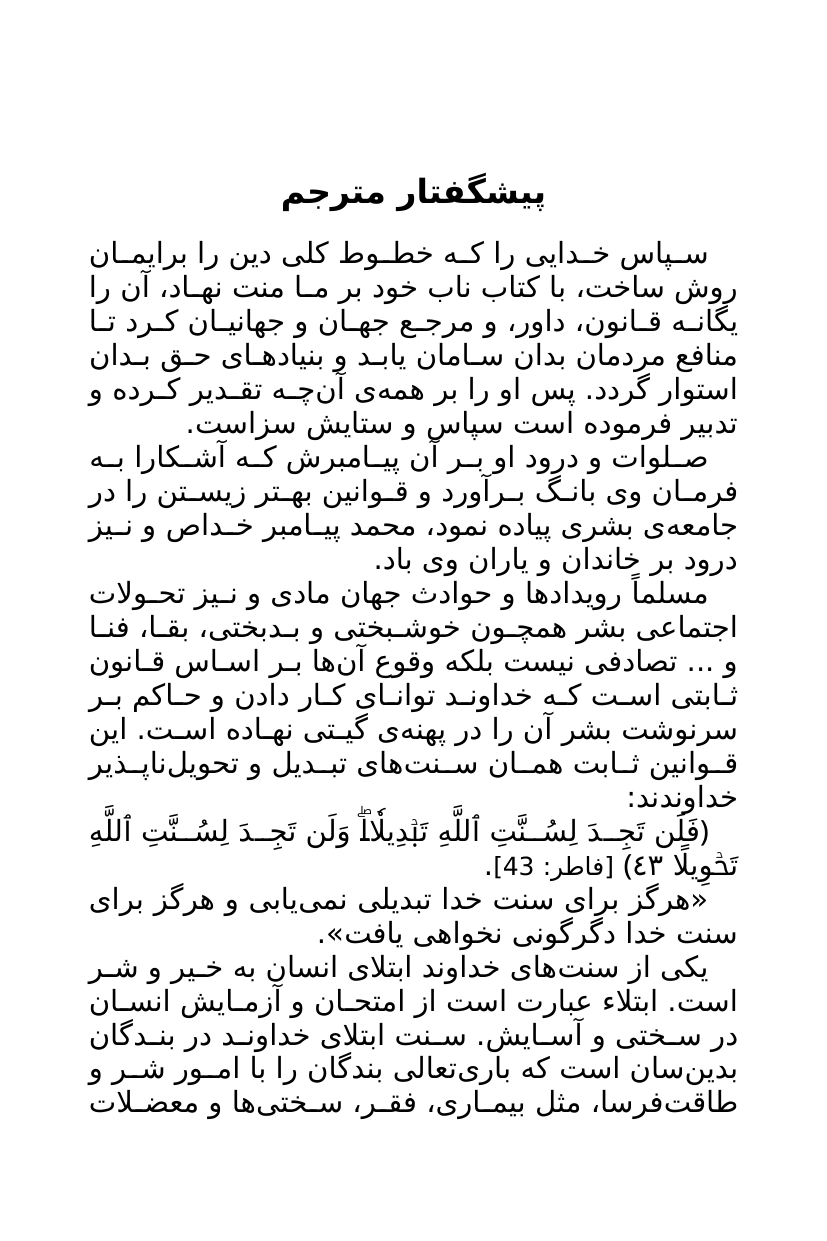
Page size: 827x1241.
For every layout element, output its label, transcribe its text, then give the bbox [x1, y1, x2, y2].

text ﴿فَلَن تَجِدَ لِسُنَّتِ ٱللَّهِ تَبۡدِيلٗاۖ وَلَن تَجِدَ لِسُنَّتِ ٱللَّهِ تَحۡوِيلًا ٤٣﴾ [فاطر: 43]. [89, 814, 738, 882]
text «هرگز برای سنت خدا تبدیلی نمی‌یابی و هرگز برای سنت خدا دگرگونی نخواهی یافت». [89, 882, 738, 950]
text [89, 950, 738, 1120]
text مسلماً رویدادها و حوادث جهان مادی و نیز تحولات اجتماعی بشر همچون خوشبختی و بدبختی، بقا، فنا و ... تصادفی نیست بلکه وقوع آن‌ها بر اساس قانون ثابتی است که خداوند توانای کار دادن و حاکم بر سرنوشت بشر آن را در پهنه‌ی گیتی نهاده است. این قوانین ثابت همان سنت‌های تبدیل و تحویل‌ناپذیر خداوندند: [89, 576, 738, 814]
text سپاس خدایی را که خطوط کلی دین را برایمان روش ساخت، با کتاب ناب خود بر ما منت نهاد، آن را یگانه قانون، داور، و مرجع جهان و جهانیان کرد تا منافع مردمان بدان سامان یابد و بنیادهای حق بدان استوار گردد. پس او را بر همه‌ی آن‌چه تقدیر کرده و تدبیر فرموده است سپاس و ستایش سزاست. [89, 237, 738, 441]
text پیشگفتار مترجم [89, 173, 738, 212]
text صلوات و درود او بر آن پیامبرش که آشکارا به فرمان وی بانگ برآورد و قوانین بهتر زیستن را در جامعه‌ی بشری پیاده نمود، محمد پیامبر خداص و نیز درود بر خاندان و یاران وی باد. [89, 441, 738, 576]
